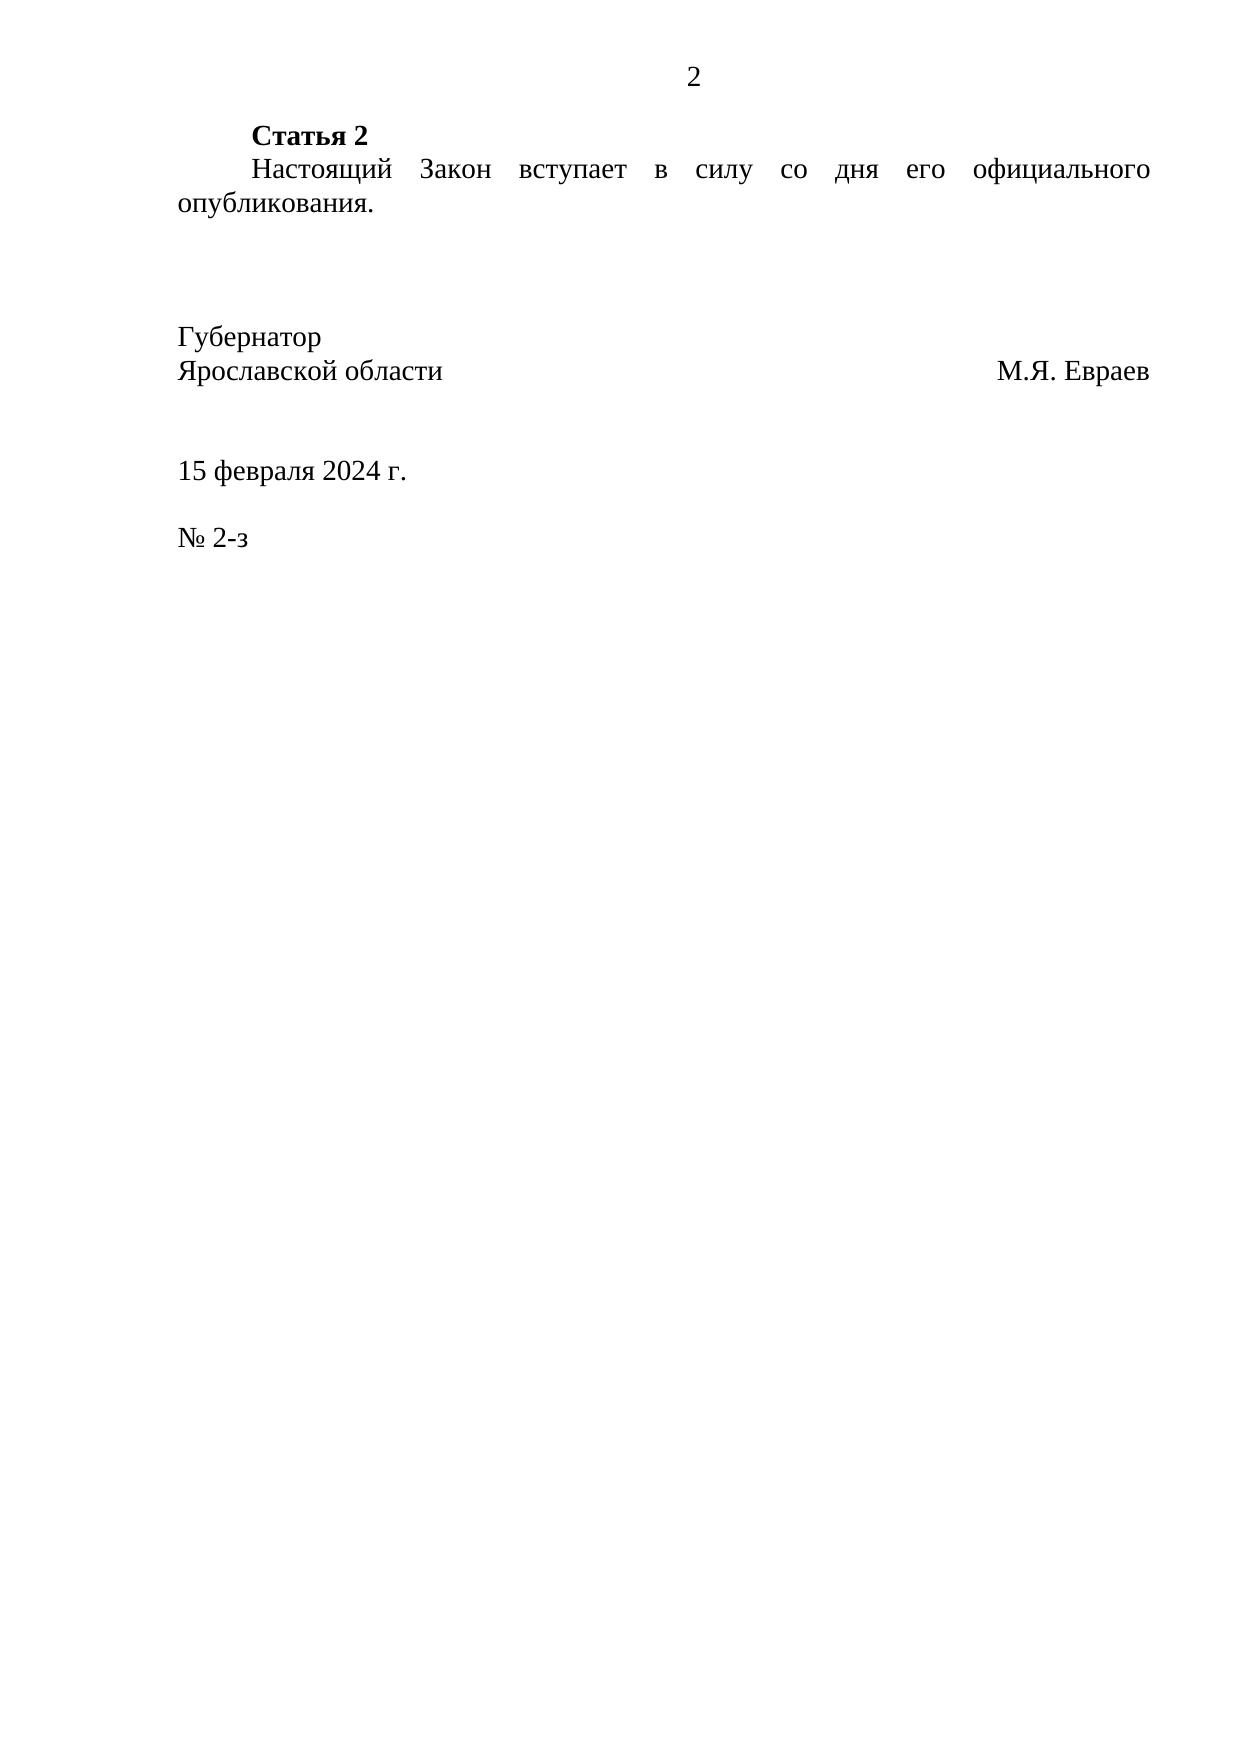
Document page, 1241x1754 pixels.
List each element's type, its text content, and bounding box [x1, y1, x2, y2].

text № 2-з [177, 521, 1152, 554]
text Настоящий Закон вступает в силу со дня его официального опубликования. [177, 152, 1152, 219]
text Ярославской области М.Я. Евраев [177, 353, 1152, 386]
text 15 февраля 2024 г. [177, 453, 1152, 487]
text Губернатор [177, 319, 1152, 353]
text Статья 2 [177, 118, 1152, 152]
